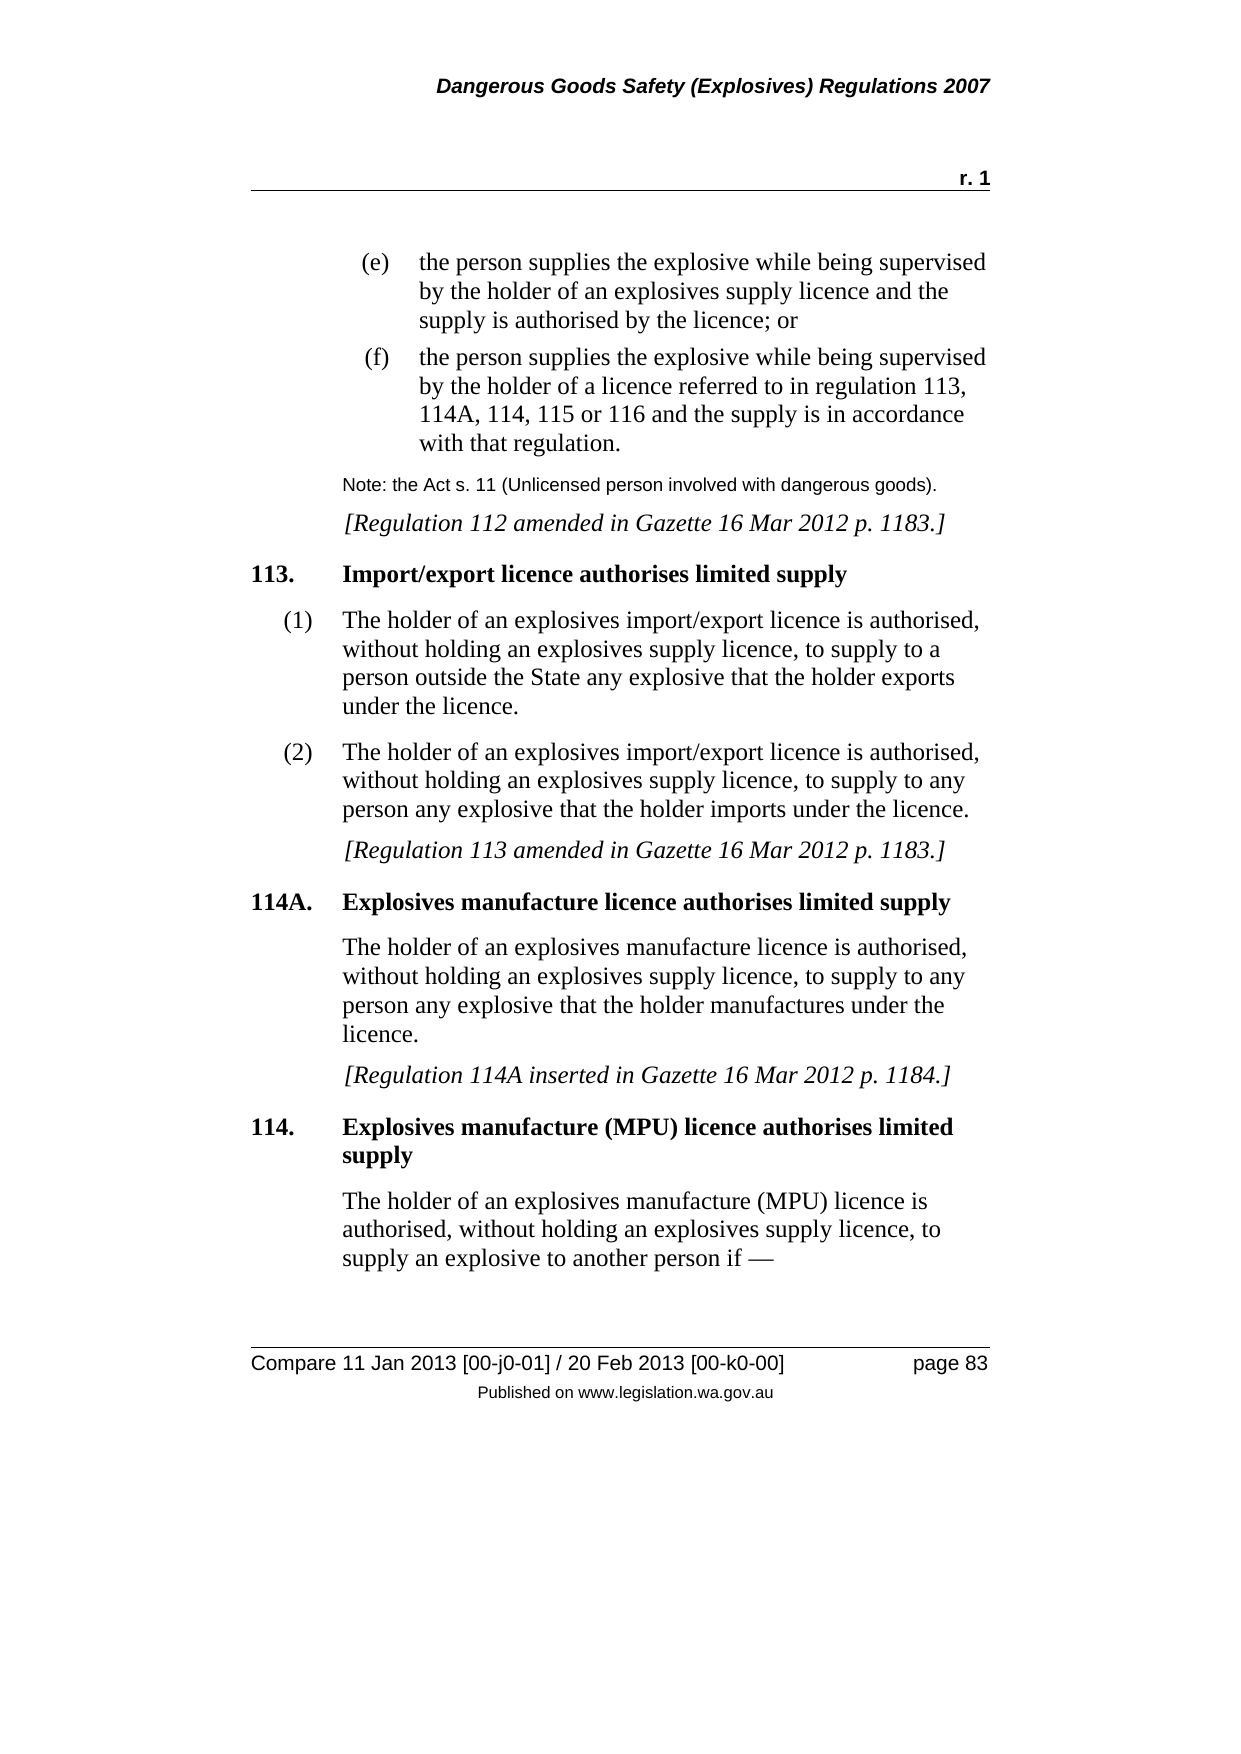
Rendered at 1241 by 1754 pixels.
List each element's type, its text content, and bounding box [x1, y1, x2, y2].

text (2) The holder of an explosives import/export licence is authorised, without holding an explosives supply licence, to supply to any person any explosive that the holder imports under the licence. [251, 737, 990, 823]
text Note: the Act s. 11 (Unlicensed person involved with dangerous goods). [251, 474, 990, 495]
text [Regulation 113 amended in Gazette 16 Mar 2012 p. 1183.] [251, 835, 990, 864]
text The holder of an explosives manufacture (MPU) licence is authorised, without holding an explosives supply licence, to supply an explosive to another person if — [251, 1186, 990, 1272]
text [Regulation 114A inserted in Gazette 16 Mar 2012 p. 1184.] [251, 1060, 990, 1089]
subtitle 114. Explosives manufacture (MPU) licence authorises limited supply [251, 1112, 990, 1169]
text (1) The holder of an explosives import/export licence is authorised, without holding an explosives supply licence, to supply to a person outside the State any explosive that the holder exports under the licence. [251, 605, 990, 720]
text [Regulation 112 amended in Gazette 16 Mar 2012 p. 1183.] [251, 508, 990, 537]
text The holder of an explosives manufacture licence is authorised, without holding an explosives supply licence, to supply to any person any explosive that the holder manufactures under the licence. [251, 932, 990, 1047]
text (f) the person supplies the explosive while being supervised by the holder of a licence referred to in regulation 113, 114A, 114, 115 or 116 and the supply is in accordance with that regulation. [251, 342, 990, 457]
subtitle 113. Import/export licence authorises limited supply [251, 559, 990, 588]
text (e) the person supplies the explosive while being supervised by the holder of an explosives supply licence and the supply is authorised by the licence; or [251, 247, 990, 334]
subtitle 114A. Explosives manufacture licence authorises limited supply [251, 887, 990, 916]
